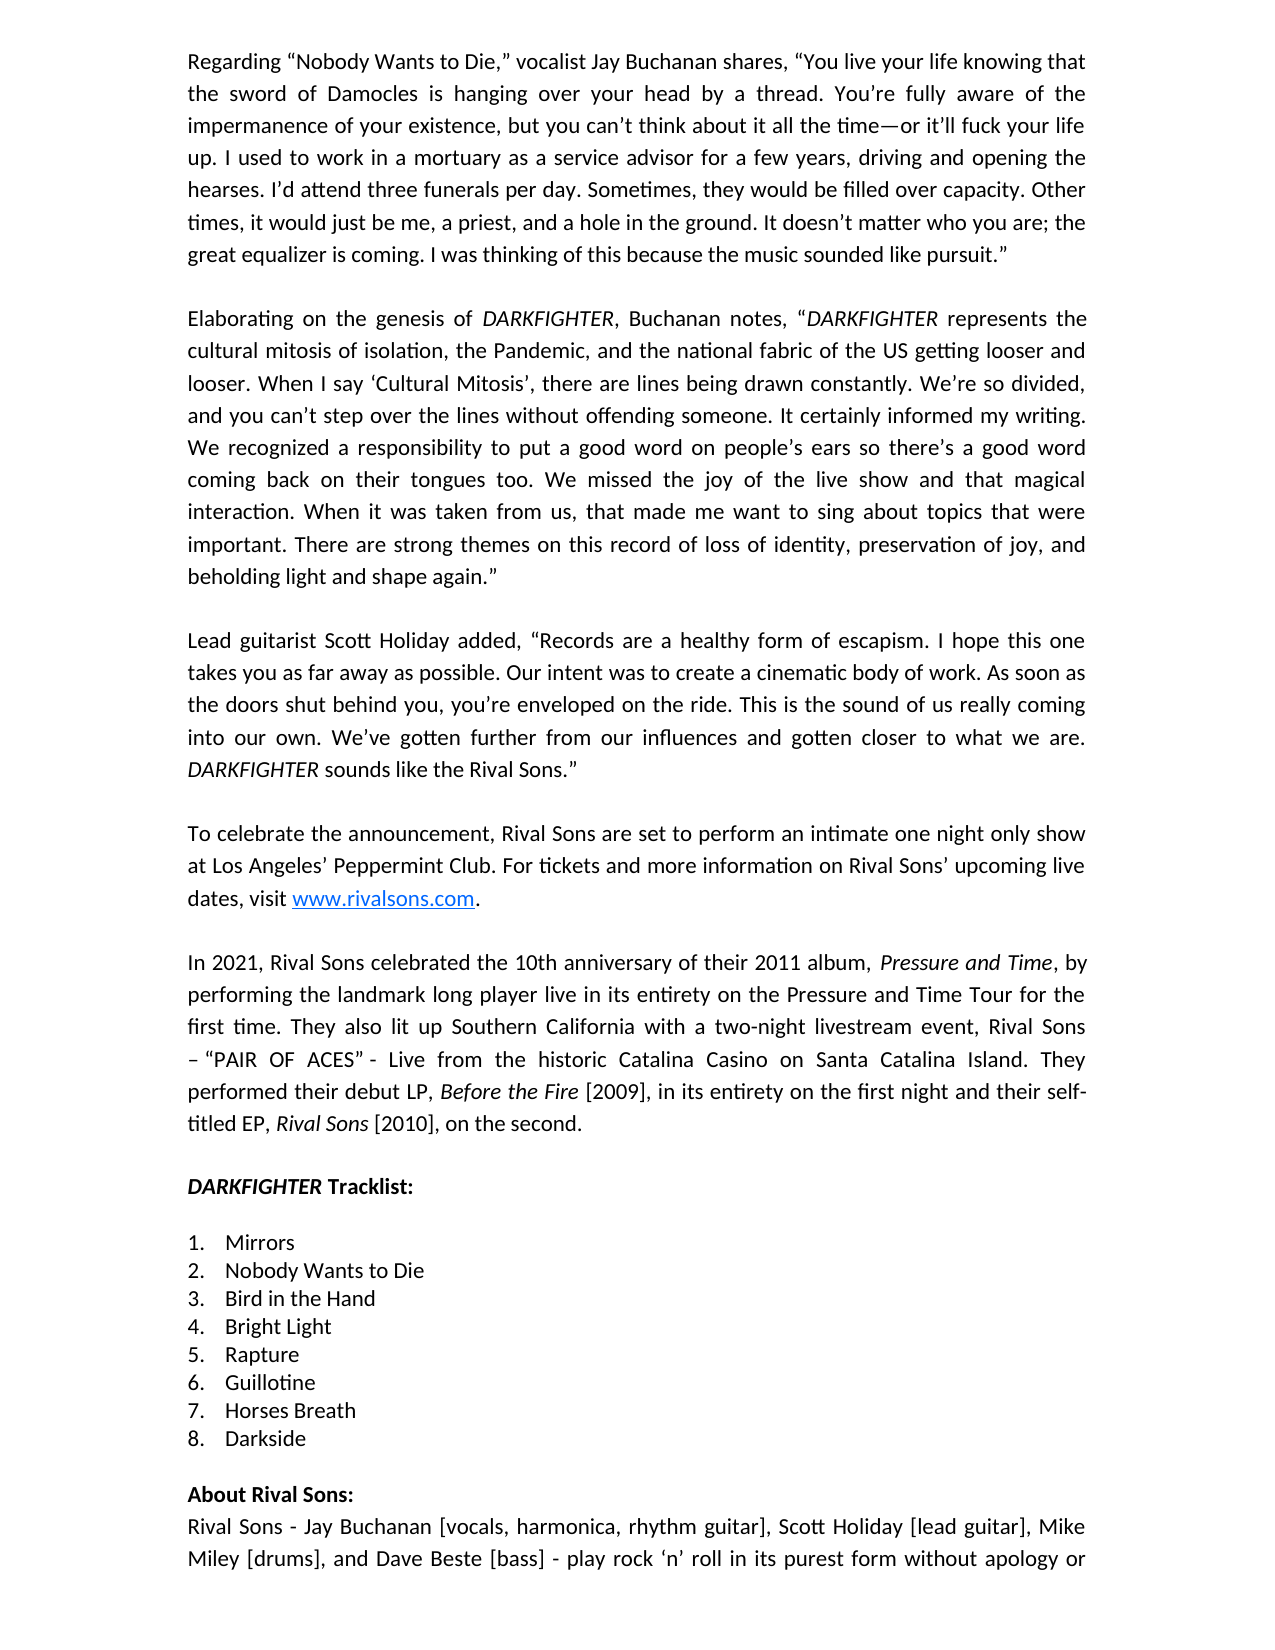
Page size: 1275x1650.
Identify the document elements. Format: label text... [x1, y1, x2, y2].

text Elaborating on the genesis of DARKFIGHTER, Buchanan notes, “DARKFIGHTER represents the cultural mitosis of isolation, the Pandemic, and the national fabric of the US getting looser and looser. When I say ‘Cultural Mitosis’, there are lines being drawn constantly. We’re so divided, and you can’t step over the lines without offending someone. It certainly informed my writing. We recognized a responsibility to put a good word on people’s ears so there’s a good word coming back on their tongues too. We missed the joy of the live show and that magical interaction. When it was taken from us, that made me want to sing about topics that were important. There are strong themes on this record of loss of identity, preservation of joy, and beholding light and shape again.” [187, 304, 1087, 590]
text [187, 1512, 1087, 1572]
text In 2021, Rival Sons celebrated the 10th anniversary of their 2011 album, Pressure and Time, by performing the landmark long player live in its entirety on the Pressure and Time Tour for the first time. They also lit up Southern California with a two-night livestream event, Rival Sons – “PAIR OF ACES” - Live from the historic Catalina Casino on Santa Catalina Island. They performed their debut LP, Before the Fire [2009], in its entirety on the first night and their self-titled EP, Rival Sons [2010], on the second. [187, 948, 1087, 1137]
text DARKFIGHTER Tracklist: [187, 1172, 1087, 1200]
list Bird in the Hand [187, 1284, 1087, 1312]
list Darkside [187, 1424, 1087, 1452]
list Horses Breath [187, 1396, 1087, 1424]
list Nobody Wants to Die [187, 1256, 1087, 1284]
list Rapture [187, 1340, 1087, 1368]
text About Rival Sons: [187, 1480, 1087, 1508]
list Bright Light [187, 1312, 1087, 1340]
text Lead guitarist Scott Holiday added, “Records are a healthy form of escapism. I hope this one takes you as far away as possible. Our intent was to create a cinematic body of work. As soon as the doors shut behind you, you’re enveloped on the ride. This is the sound of us really coming into our own. We’ve gotten further from our influences and gotten closer to what we are. DARKFIGHTER sounds like the Rival Sons.” [187, 626, 1087, 783]
list Mirrors [187, 1228, 1087, 1256]
text Regarding “Nobody Wants to Die,” vocalist Jay Buchanan shares, “You live your life knowing that the sword of Damocles is hanging over your head by a thread. You’re fully aware of the impermanence of your existence, but you can’t think about it all the time—or it’ll fuck your life up. I used to work in a mortuary as a service advisor for a few years, driving and opening the hearses. I’d attend three funerals per day. Sometimes, they would be filled over capacity. Other times, it would just be me, a priest, and a hole in the ground. It doesn’t matter who you are; the great equalizer is coming. I was thinking of this because the music sounded like pursuit.” [187, 47, 1087, 268]
list Guillotine [187, 1368, 1087, 1396]
text To celebrate the announcement, Rival Sons are set to perform an intimate one night only show at Los Angeles’ Peppermint Club. For tickets and more information on Rival Sons’ upcoming live dates, visit www.rivalsons.com. [187, 819, 1087, 912]
